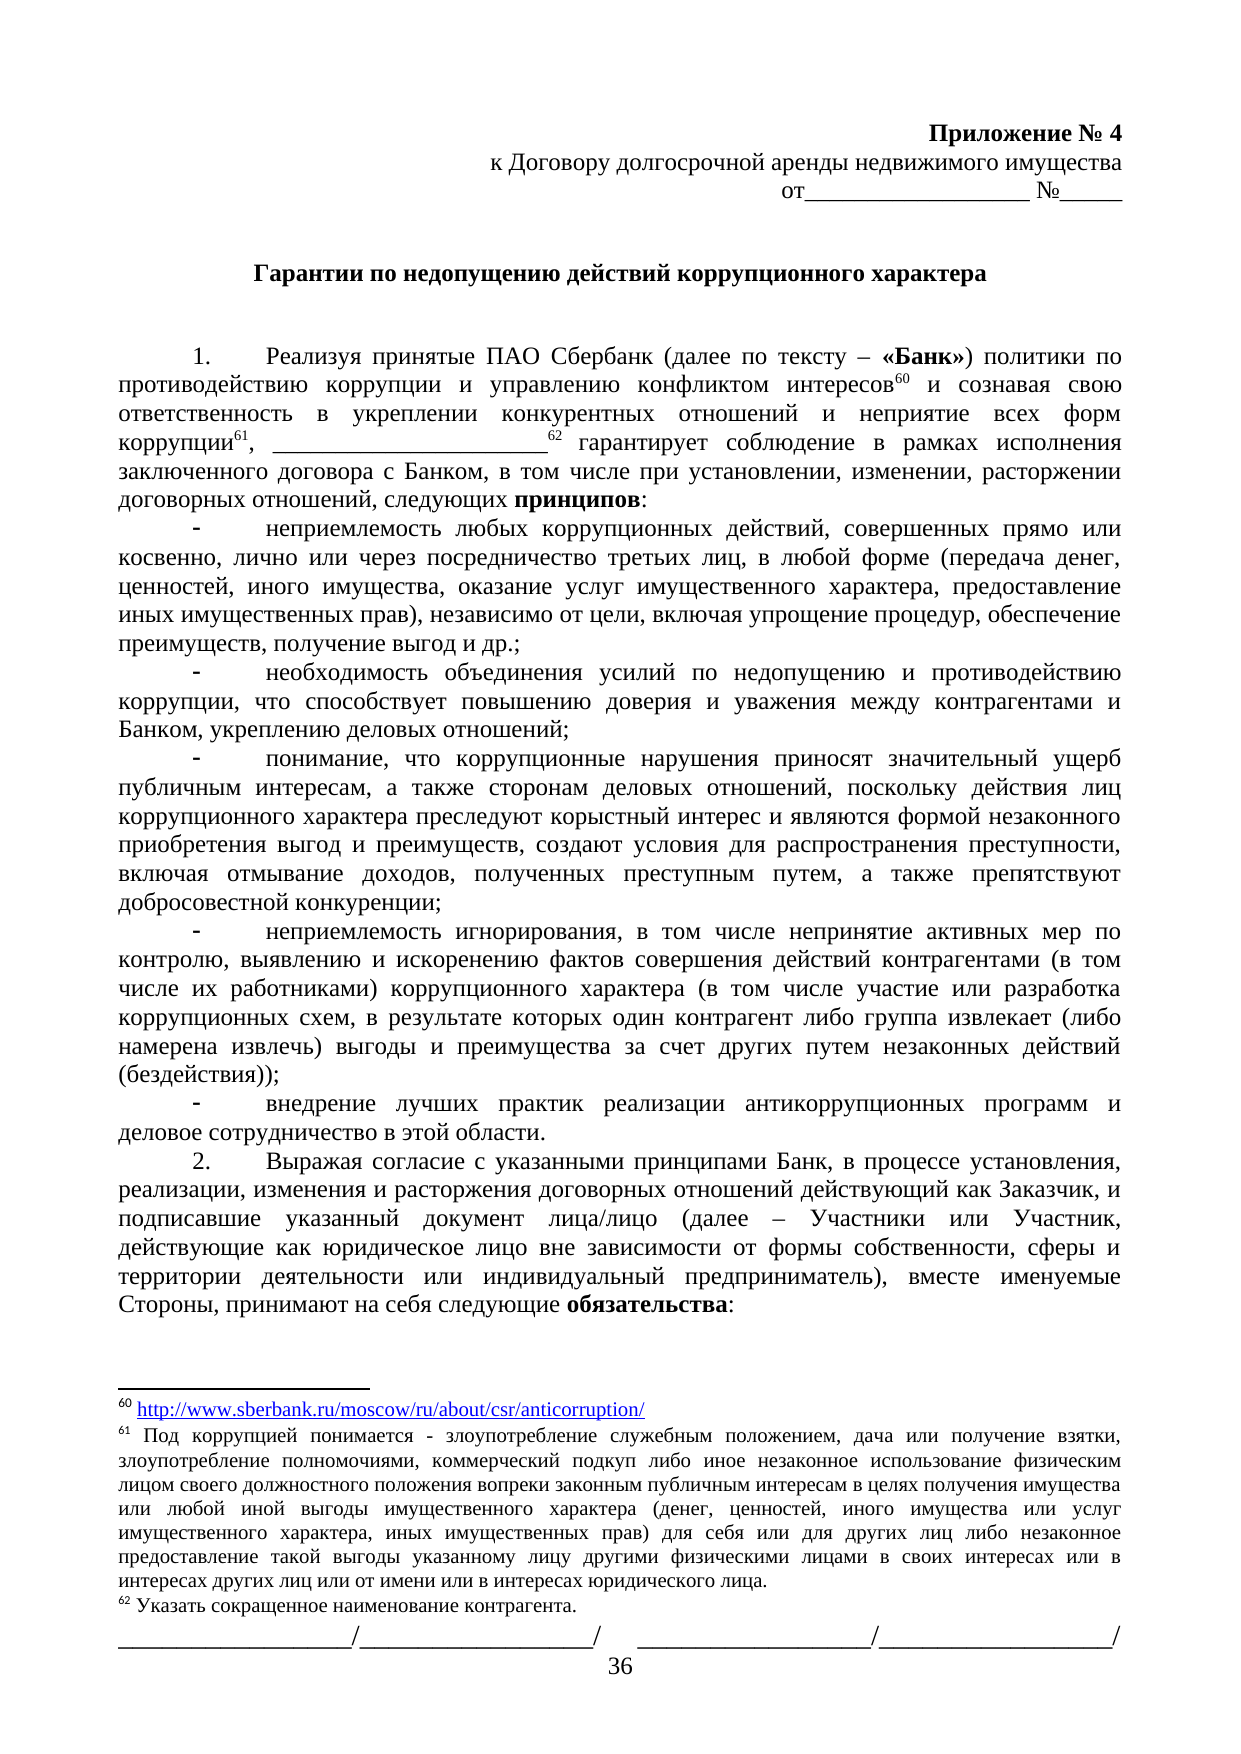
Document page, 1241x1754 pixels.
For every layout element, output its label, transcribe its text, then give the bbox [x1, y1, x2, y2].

text Гарантии по недопущению действий коррупционного характера [118, 258, 1122, 287]
list внедрение лучших практик реализации антикоррупционных программ и деловое сотрудничество в этой области. [118, 1088, 1122, 1146]
list Приложение № 4 [192, 118, 1122, 147]
text к Договору долгосрочной аренды недвижимого имущества [118, 147, 1122, 176]
text от__________________ №_____ [118, 176, 1122, 204]
list необходимость объединения усилий по недопущению и противодействию коррупции, что способствует повышению доверия и уважения между контрагентами и Банком, укреплению деловых отношений; [118, 657, 1122, 743]
list Реализуя принятые ПАО Сбербанк (далее по тексту – «Банк») политики по противодействию коррупции и управлению конфликтом интересов и сознавая свою ответственность в укреплении конкурентных отношений и неприятие всех форм коррупции, ______________________ гарантирует соблюдение в рамках исполнения заключенного договора с Банком, в том числе при установлении, изменении, расторжении договорных отношений, следующих принципов: [118, 341, 1122, 513]
list понимание, что коррупционные нарушения приносят значительный ущерб публичным интересам, а также сторонам деловых отношений, поскольку действия лиц коррупционного характера преследуют корыстный интерес и являются формой незаконного приобретения выгод и преимуществ, создают условия для распространения преступности, включая отмывание доходов, полученных преступным путем, а также препятствуют добросовестной конкуренции; [118, 743, 1122, 916]
list неприемлемость любых коррупционных действий, совершенных прямо или косвенно, лично или через посредничество третьих лиц, в любой форме (передача денег, ценностей, иного имущества, оказание услуг имущественного характера, предоставление иных имущественных прав), независимо от цели, включая упрощение процедур, обеспечение преимуществ, получение выгод и др.; [118, 513, 1122, 657]
list неприемлемость игнорирования, в том числе непринятие активных мер по контролю, выявлению и искоренению фактов совершения действий контрагентами (в том числе их работниками) коррупционного характера (в том числе участие или разработка коррупционных схем, в результате которых один контрагент либо группа извлекает (либо намерена извлечь) выгоды и преимущества за счет других путем незаконных действий (бездействия)); [118, 916, 1122, 1088]
list Выражая согласие с указанными принципами Банк, в процессе установления, реализации, изменения и расторжения договорных отношений действующий как Заказчик, и подписавшие указанный документ лица/лицо (далее – Участники или Участник, действующие как юридическое лицо вне зависимости от формы собственности, сферы и территории деятельности или индивидуальный предприниматель), вместе именуемые Стороны, принимают на себя следующие обязательства: [118, 1146, 1122, 1318]
